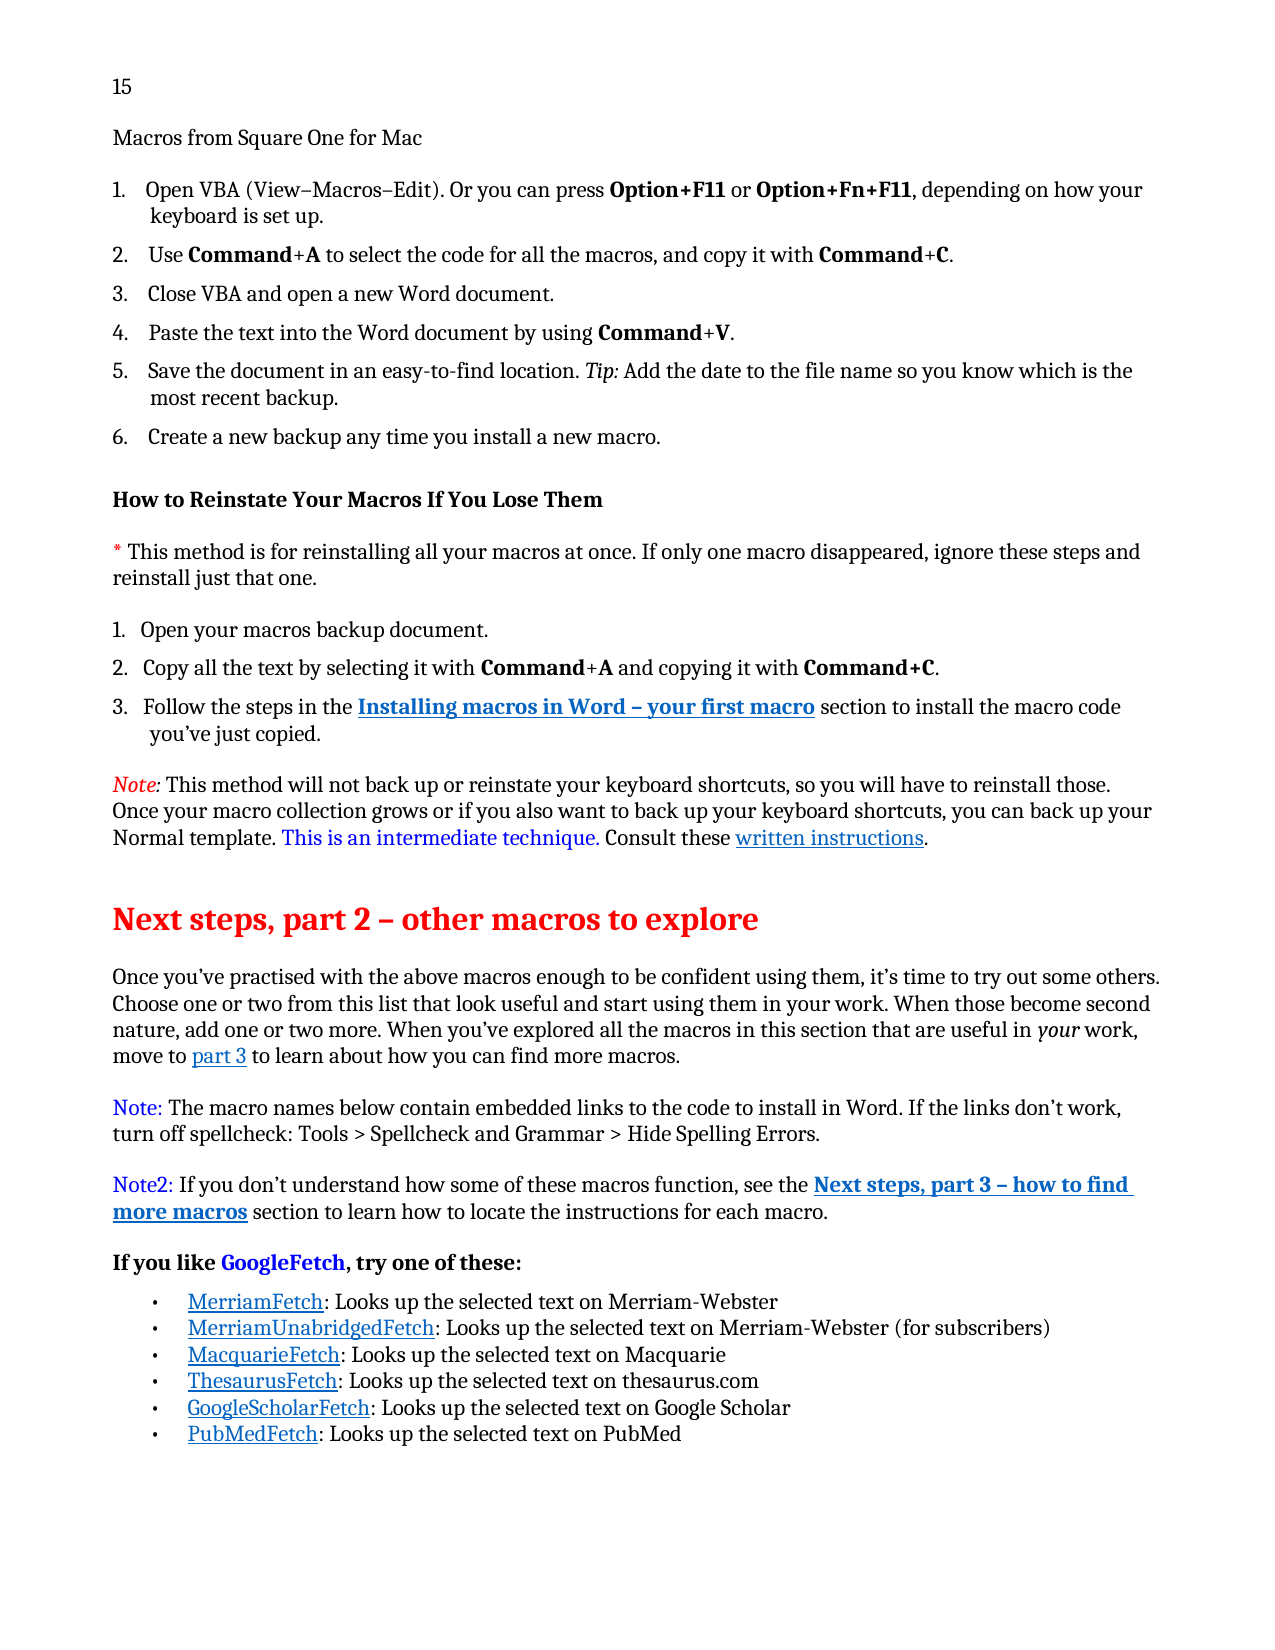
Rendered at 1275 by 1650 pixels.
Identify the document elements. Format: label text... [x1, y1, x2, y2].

list 2. Use Command+A to select the code for all the macros, and copy it with Command+C. [112, 242, 1162, 268]
list • GoogleScholarFetch: Looks up the selected text on Google Scholar [150, 1394, 1162, 1421]
text Note: This method will not back up or reinstate your keyboard shortcuts, so you will have to reinstall those. Once your macro collection grows or if you also want to back up your keyboard shortcuts, you can back up your Normal template. This is an intermediate technique. Consult these written instructions. [112, 772, 1162, 851]
list 6. Create a new backup any time you install a new macro. [112, 423, 1162, 450]
list 5. Save the document in an easy-to-find location. Tip: Add the date to the file name so you know which is the most recent backup. [112, 358, 1162, 411]
text 1. Open your macros backup document. [112, 616, 1162, 643]
list • ThesaurusFetch: Looks up the selected text on thesaurus.com [150, 1368, 1162, 1394]
list 1. Open VBA (View–Macros–Edit). Or you can press Option+F11 or Option+Fn+F11, depending on how your keyboard is set up. [112, 176, 1162, 229]
list • MerriamUnabridgedFetch: Looks up the selected text on Merriam-Webster (for subscribers) [150, 1315, 1162, 1342]
text How to Reinstate Your Macros If You Lose Them [112, 487, 1162, 514]
text * This method is for reinstalling all your macros at once. If only one macro disappeared, ignore these steps and reinstall just that one. [112, 539, 1162, 591]
subtitle Next steps, part 2 – other macros to explore [112, 901, 1162, 939]
list 4. Paste the text into the Word document by using Command+V. [112, 319, 1162, 346]
list • MacquarieFetch: Looks up the selected text on Macquarie [150, 1342, 1162, 1368]
list • MerriamFetch: Looks up the selected text on Merriam-Webster [150, 1289, 1162, 1315]
text Note2: If you don’t understand how some of these macros function, see the Next steps, part 3 – how to find more macros section to learn how to locate the instructions for each macro. [112, 1172, 1162, 1225]
text If you like GoogleFetch, try one of these: [112, 1250, 1162, 1276]
text 3. Follow the steps in the Installing macros in Word – your first macro section to install the macro code you’ve just copied. [112, 694, 1162, 747]
text 2. Copy all the text by selecting it with Command+A and copying it with Command+C. [112, 655, 1162, 682]
list • PubMedFetch: Looks up the selected text on PubMed [150, 1421, 1162, 1447]
text Note: The macro names below contain embedded links to the code to install in Word. If the links don’t work, turn off spellcheck: Tools > Spellcheck and Grammar > Hide Spelling Errors. [112, 1094, 1162, 1147]
list 3. Close VBA and open a new Word document. [112, 281, 1162, 307]
text Once you’ve practised with the above macros enough to be confident using them, it’s time to try out some others. Choose one or two from this list that look useful and start using them in your work. When those become second nature, add one or two more. When you’ve explored all the macros in this section that are useful in your work, move to part 3 to learn about how you can find more macros. [112, 964, 1162, 1069]
